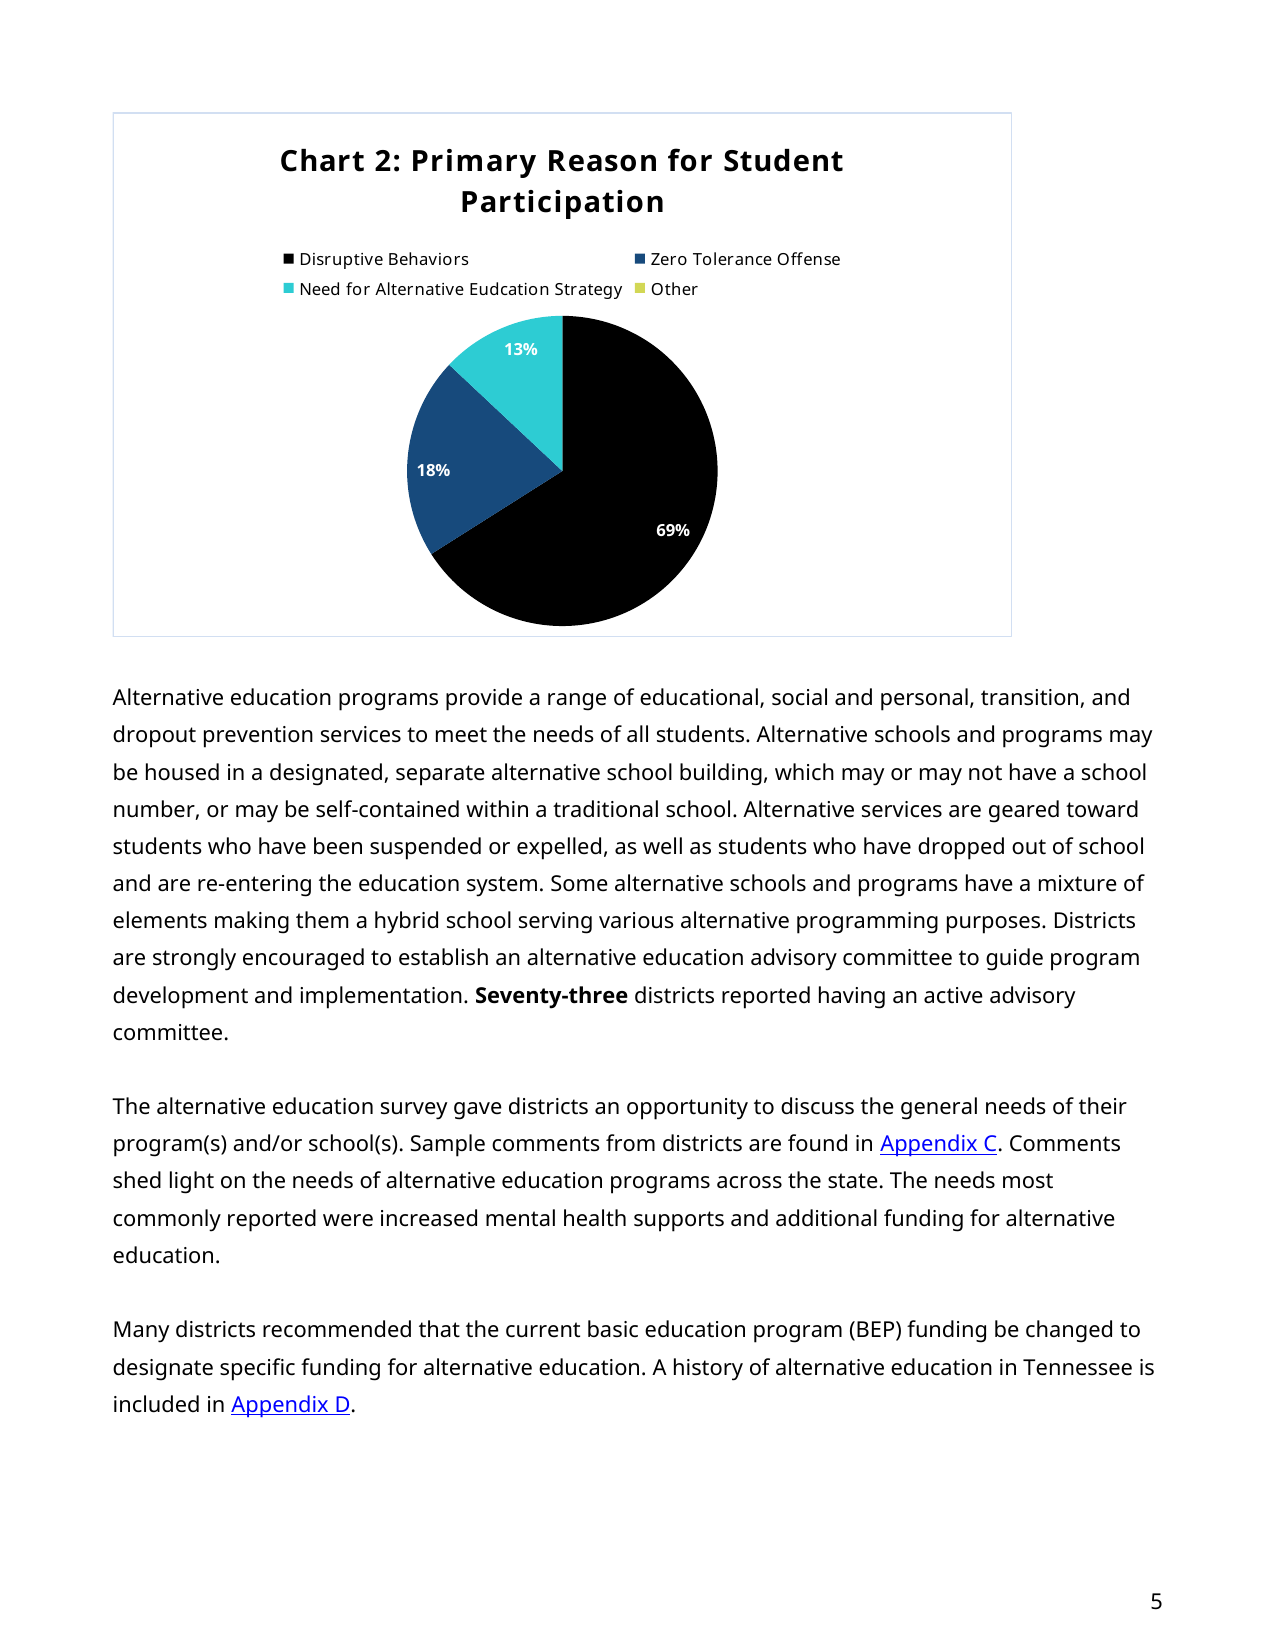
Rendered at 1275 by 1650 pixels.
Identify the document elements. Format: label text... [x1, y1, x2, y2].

text The alternative education survey gave districts an opportunity to discuss the general needs of their program(s) and/or school(s). Sample comments from districts are found in Appendix C. Comments shed light on the needs of alternative education programs across the state. The needs most commonly reported were increased mental health supports and additional funding for alternative education. [112, 1091, 1162, 1270]
text Alternative education programs provide a range of educational, social and personal, transition, and dropout prevention services to meet the needs of all students. Alternative schools and programs may be housed in a designated, separate alternative school building, which may or may not have a school number, or may be self-contained within a traditional school. Alternative services are geared toward students who have been suspended or expelled, as well as students who have dropped out of school and are re-entering the education system. Some alternative schools and programs have a mixture of elements making them a hybrid school serving various alternative programming purposes. Districts are strongly encouraged to establish an alternative education advisory committee to guide program development and implementation. Seventy-three districts reported having an active advisory committee. [112, 682, 1162, 1047]
text Many districts recommended that the current basic education program (BEP) funding be changed to designate specific funding for alternative education. A history of alternative education in Tennessee is included in Appendix D. [112, 1314, 1162, 1418]
